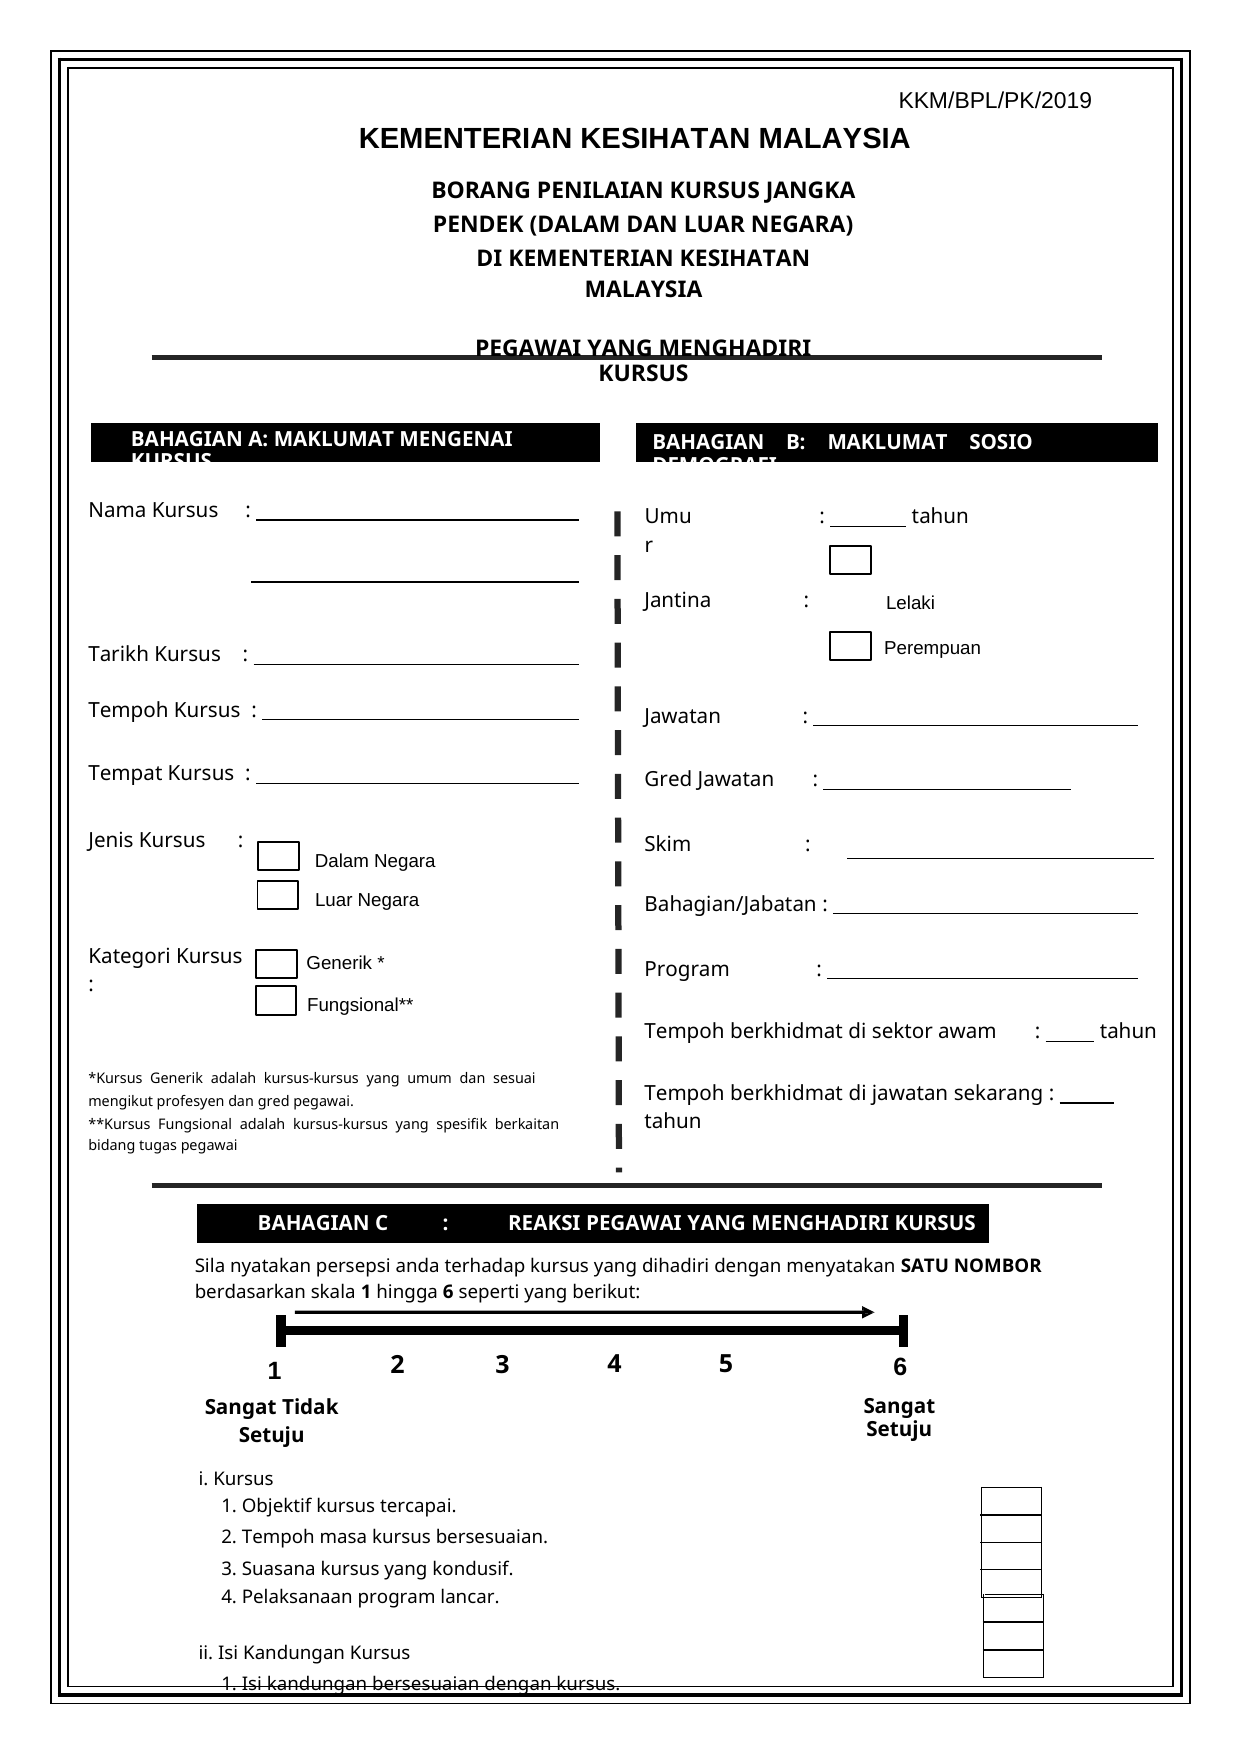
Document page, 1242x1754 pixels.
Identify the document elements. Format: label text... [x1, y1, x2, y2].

text Tarikh Kursus : [88, 642, 584, 665]
text berdasarkan skala 1 hingga 6 seperti yang berikut: [194, 1280, 1171, 1301]
text DI KEMENTERIAN KESIHATAN MALAYSIA [430, 241, 856, 304]
text : tahun [819, 501, 1171, 530]
text Umur [644, 501, 699, 558]
text i. Kursus [198, 1465, 1171, 1491]
text Sangat Tidak Setuju [171, 1392, 372, 1449]
text Luar Negara [315, 888, 436, 910]
text BAHAGIAN C : REAKSI PEGAWAI YANG MENGHADIRI KURSUS [257, 1211, 1171, 1234]
text Generik * Fungsional** [306, 932, 416, 1015]
text BAHAGIAN B: MAKLUMAT SOSIO DEMOGRAFI [652, 430, 1171, 476]
text Jawatan : [644, 701, 1171, 729]
text 2. Tempoh masa kursus bersesuaian. [221, 1523, 1171, 1549]
text 3. Suasana kursus yang kondusif. [221, 1555, 1171, 1580]
text Tempat Kursus : [88, 761, 584, 784]
text Tempoh berkhidmat di jawatan sekarang : tahun [644, 1078, 1171, 1135]
text PEGAWAI YANG MENGHADIRI KURSUS [442, 335, 844, 385]
text 1 [263, 1356, 285, 1384]
text Sila nyatakan persepsi anda terhadap kursus yang dihadiri dengan menyatakan SATU NOMBOR [194, 1253, 1171, 1278]
text Tempoh Kursus : [88, 697, 584, 720]
text Tempoh berkhidmat di sektor awam : tahun [644, 1019, 1171, 1042]
text Nama Kursus : [88, 498, 585, 521]
text KKM/BPL/PK/2019 [77, 87, 1092, 113]
text Gred Jawatan : [644, 764, 1171, 793]
text 1. Objektif kursus tercapai. [221, 1492, 1171, 1517]
text **Kursus Fungsional adalah kursus-kursus yang spesifik berkaitan bidang tugas pegawai [88, 1113, 586, 1154]
text Skim : [644, 829, 1171, 857]
text *Kursus Generik adalah kursus-kursus yang umum dan sesuai mengikut profesyen dan gred pegawai. [88, 1068, 586, 1110]
text 4. Pelaksanaan program lancar. [221, 1585, 1171, 1606]
text KEMENTERIAN KESIHATAN MALAYSIA [358, 122, 1171, 153]
text 1. Isi kandungan bersesuaian dengan kursus. [221, 1671, 1171, 1696]
text Dalam Negara [314, 850, 441, 871]
text Jenis Kursus : [88, 825, 251, 854]
text 6 [888, 1352, 912, 1381]
text Lelaki [886, 592, 1171, 613]
text Jantina : [644, 585, 832, 614]
text 2 3 4 5 [390, 1346, 787, 1381]
text BORANG PENILAIAN KURSUS JANGKA PENDEK (DALAM DAN LUAR NEGARA) [400, 174, 886, 239]
text ii. Isi Kandungan Kursus [198, 1639, 1171, 1665]
text Sangat Setuju [828, 1393, 970, 1439]
text Bahagian/Jabatan : Program : [644, 889, 1144, 982]
text Perempuan [884, 636, 1171, 658]
text BAHAGIAN A: MAKLUMAT MENGENAI KURSUS [131, 426, 565, 472]
text Kategori Kursus : [88, 941, 251, 998]
